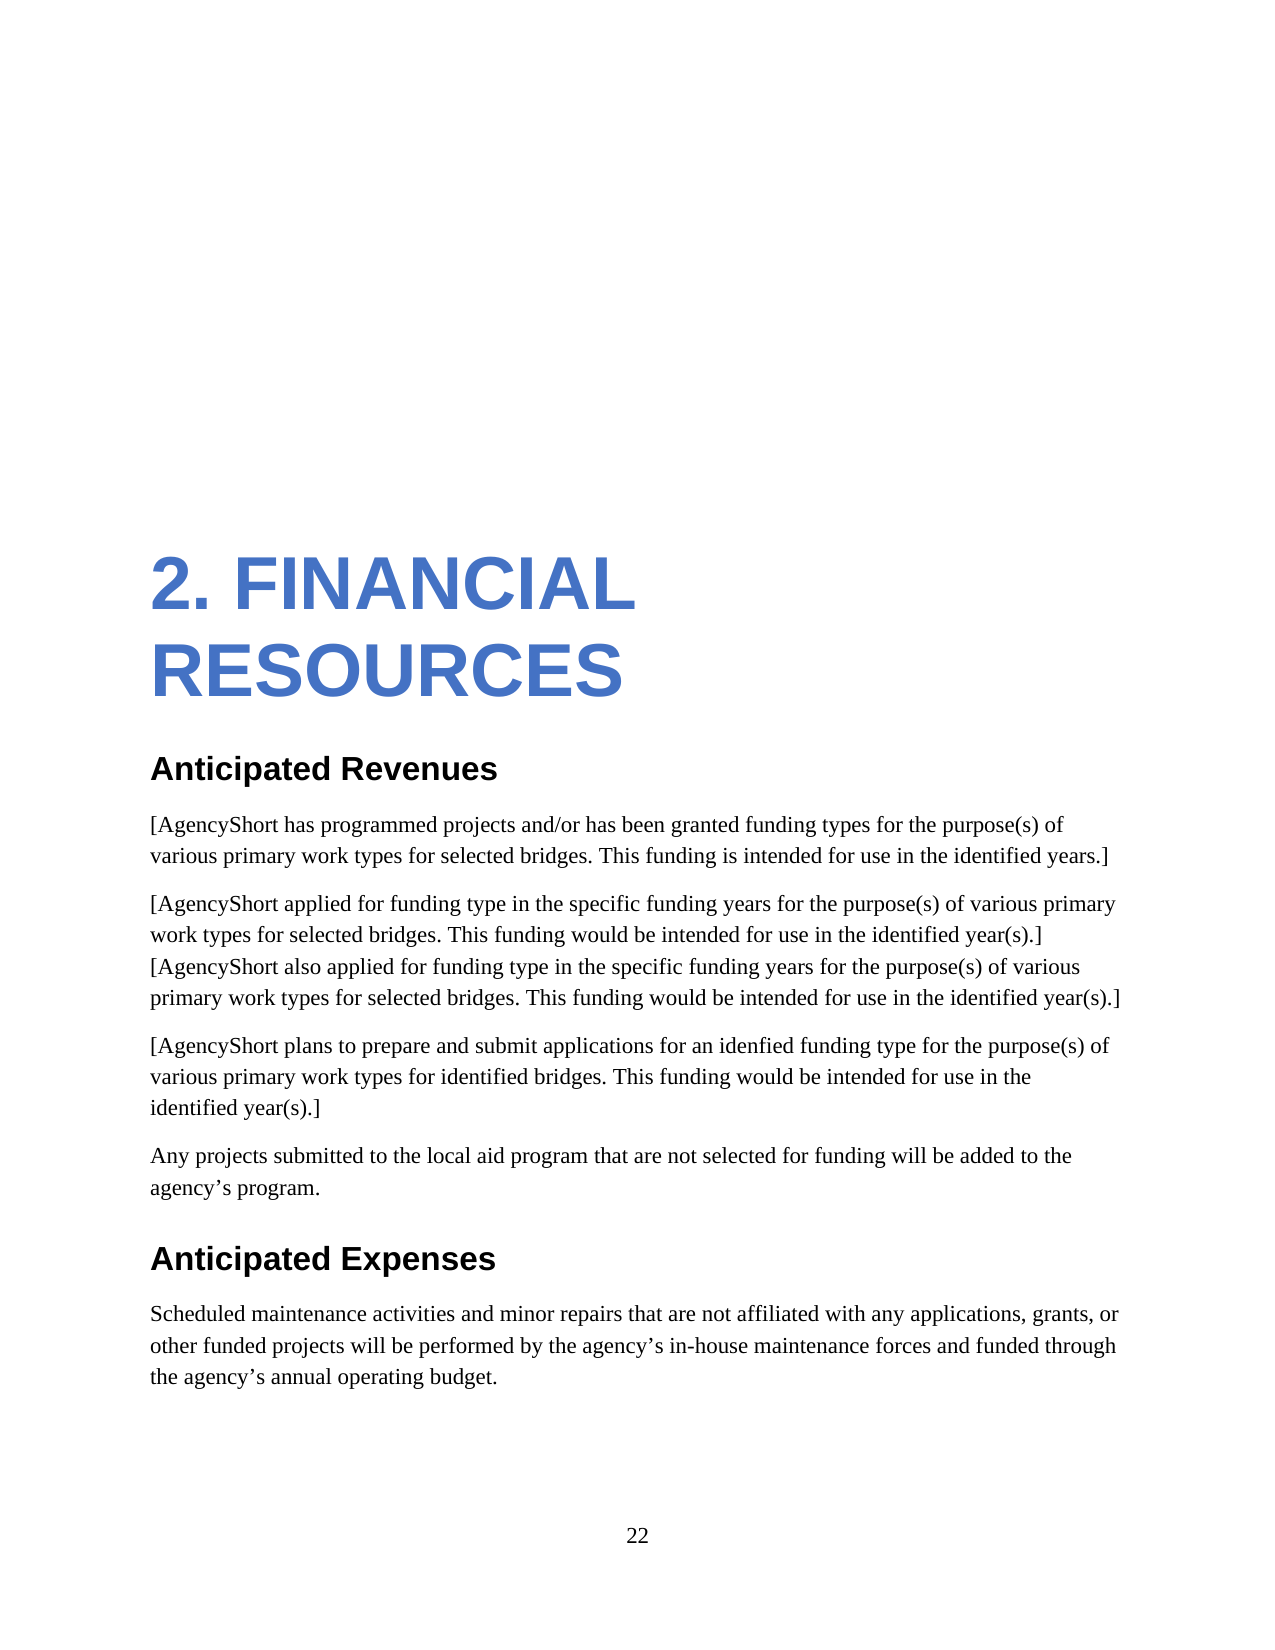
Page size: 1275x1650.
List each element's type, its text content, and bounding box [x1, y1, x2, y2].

subtitle 2. Financial Resources [150, 539, 1125, 712]
text [AgencyShort applied for funding type in the specific funding years for the purpose(s) of various primary work types for selected bridges. This funding would be intended for use in the identified year(s).][AgencyShort also applied for funding type in the specific funding years for the purpose(s) of various primary work types for selected bridges. This funding would be intended for use in the identified year(s).] [150, 887, 1125, 1012]
text Scheduled maintenance activities and minor repairs that are not affiliated with any applications, grants, or other funded projects will be performed by the agency’s in-house maintenance forces and funded through the agency’s annual operating budget. [150, 1297, 1125, 1391]
text [AgencyShort has programmed projects and/or has been granted funding types for the purpose(s) of various primary work types for selected bridges. This funding is intended for use in the identified years.] [150, 807, 1125, 870]
text [AgencyShort plans to prepare and submit applications for an idenfied funding type for the purpose(s) of various primary work types for identified bridges. This funding would be intended for use in the identified year(s).] [150, 1028, 1125, 1122]
subtitle Anticipated Revenues [150, 749, 1125, 788]
subtitle Anticipated Expenses [150, 1239, 1125, 1277]
text Any projects submitted to the local aid program that are not selected for funding will be added to the agency’s program. [150, 1139, 1125, 1201]
